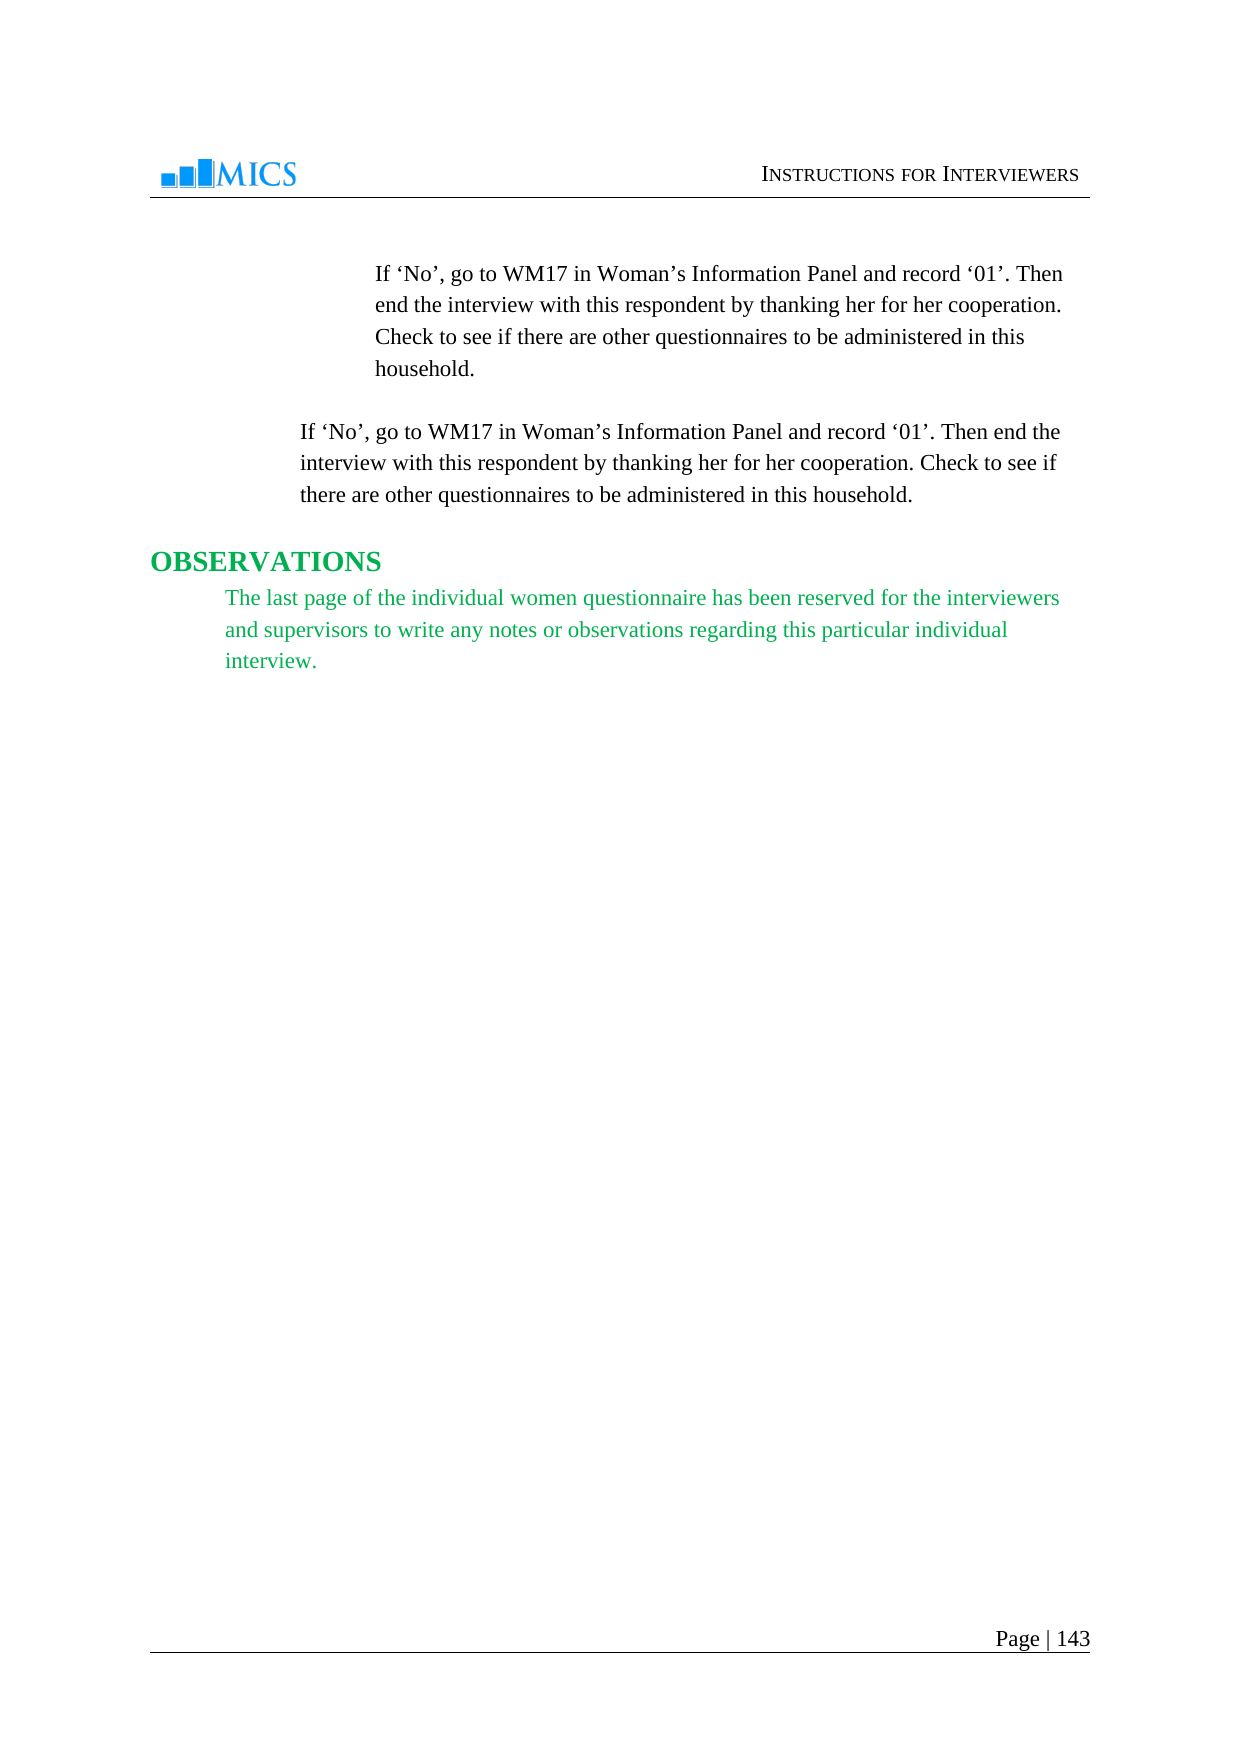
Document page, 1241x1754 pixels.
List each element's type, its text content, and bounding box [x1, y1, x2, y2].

subtitle OBSERVATIONS [150, 544, 1090, 578]
text The last page of the individual women questionnaire has been reserved for the interviewers and supervisors to write any notes or observations regarding this particular individual interview. [225, 584, 1090, 674]
text If ‘No’, go to WM17 in Woman’s Information Panel and record ‘01’. Then end the interview with this respondent by thanking her for her cooperation. Check to see if there are other questionnaires to be administered in this household. [375, 260, 1090, 381]
picture [161, 159, 296, 188]
text If ‘No’, go to WM17 in Woman’s Information Panel and record ‘01’. Then end the interview with this respondent by thanking her for her cooperation. Check to see if there are other questionnaires to be administered in this household. [300, 418, 1090, 507]
